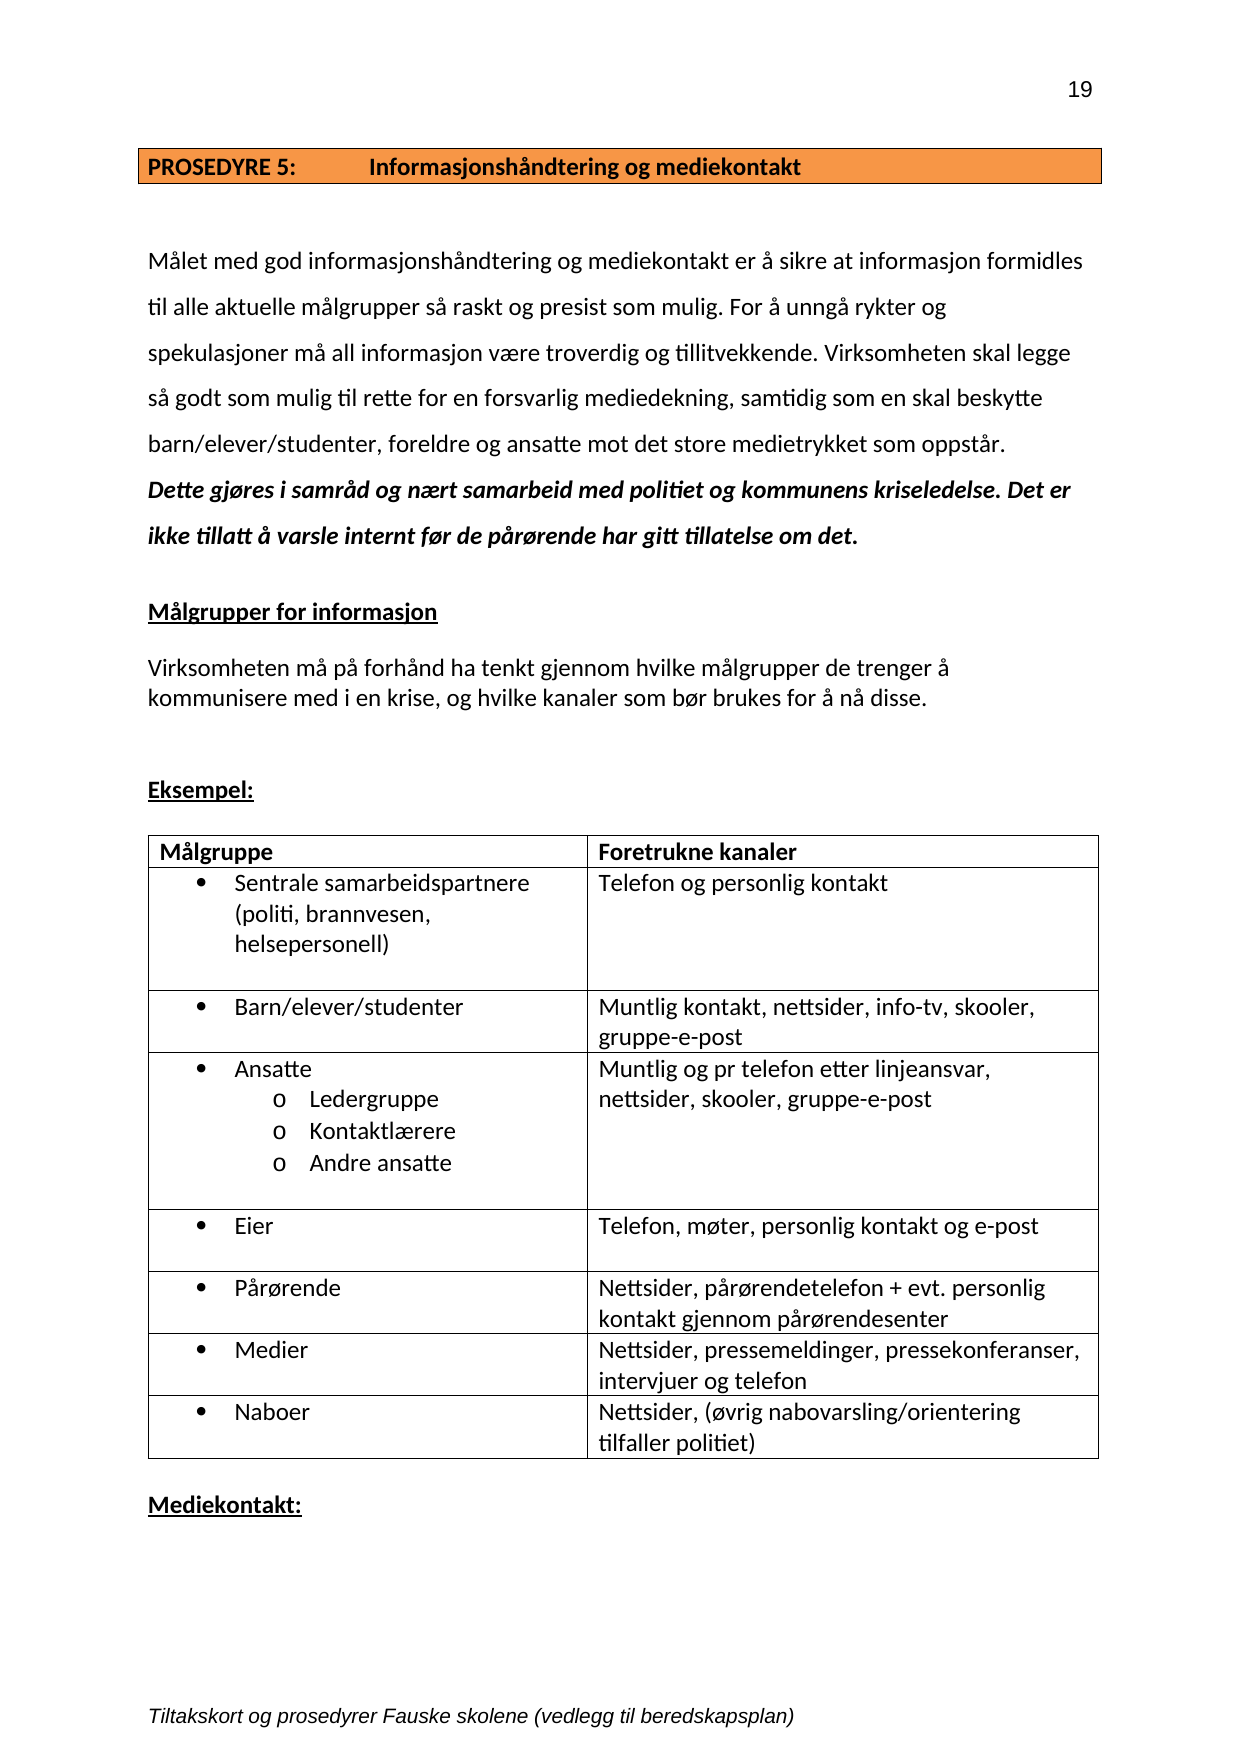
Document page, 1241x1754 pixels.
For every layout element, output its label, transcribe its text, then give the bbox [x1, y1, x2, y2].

table_cell Pårørende [149, 1272, 587, 1333]
table_cell Muntlig og pr telefon etter linjeansvar, nettsider, skooler, gruppe-e-post [588, 1053, 1098, 1209]
table_header Målgruppe [149, 836, 587, 867]
table_cell Naboer [149, 1396, 587, 1457]
table_cell Sentrale samarbeidspartnere (politi, brannvesen, helsepersonell) [149, 868, 587, 990]
table_cell Muntlig kontakt, nettsider, info-tv, skooler, gruppe-e-post [588, 991, 1098, 1052]
text Virksomheten må på forhånd ha tenkt gjennom hvilke målgrupper de trenger å kommunisere med i en krise, og hvilke kanaler som bør brukes for å nå disse. [148, 652, 1093, 713]
table_cell Medier [149, 1334, 587, 1395]
text Dette gjøres i samråd og nært samarbeid med politiet og kommunens kriseledelse. Det er ikke tillatt å varsle internt før de pårørende har gitt tillatelse om det. [148, 474, 1093, 550]
text Eksempel: [148, 774, 1093, 804]
table_cell Telefon, møter, personlig kontakt og e-post [588, 1210, 1098, 1271]
table_cell Nettsider, pårørendetelefon + evt. personlig kontakt gjennom pårørendesenter [588, 1272, 1098, 1333]
subtitle PROSEDYRE 5: Informasjonshåndtering og mediekontakt [139, 149, 1101, 183]
text Målet med god informasjonshåndtering og mediekontakt er å sikre at informasjon formidles til alle aktuelle målgrupper så raskt og presist som mulig. For å unngå rykter og spekulasjoner må all informasjon være troverdig og tillitvekkende. Virksomheten skal legge så godt som mulig til rette for en forsvarlig mediedekning, samtidig som en skal beskytte barn/elever/studenter, foreldre og ansatte mot det store medietrykket som oppstår. [148, 245, 1093, 459]
table_cell Nettsider, pressemeldinger, pressekonferanser, intervjuer og telefon [588, 1334, 1098, 1395]
table_header Foretrukne kanaler [588, 836, 1098, 867]
table_cell Ansatte Ledergruppe Kontaktlærere Andre ansatte [149, 1053, 587, 1209]
table_cell Telefon og personlig kontakt [588, 868, 1098, 990]
table_cell Eier [149, 1210, 587, 1271]
text Mediekontakt: [148, 1489, 1093, 1519]
text Målgrupper for informasjon [148, 596, 1093, 627]
table_cell Barn/elever/studenter [149, 991, 587, 1052]
table_cell Nettsider, (øvrig nabovarsling/orientering tilfaller politiet) [588, 1396, 1098, 1457]
